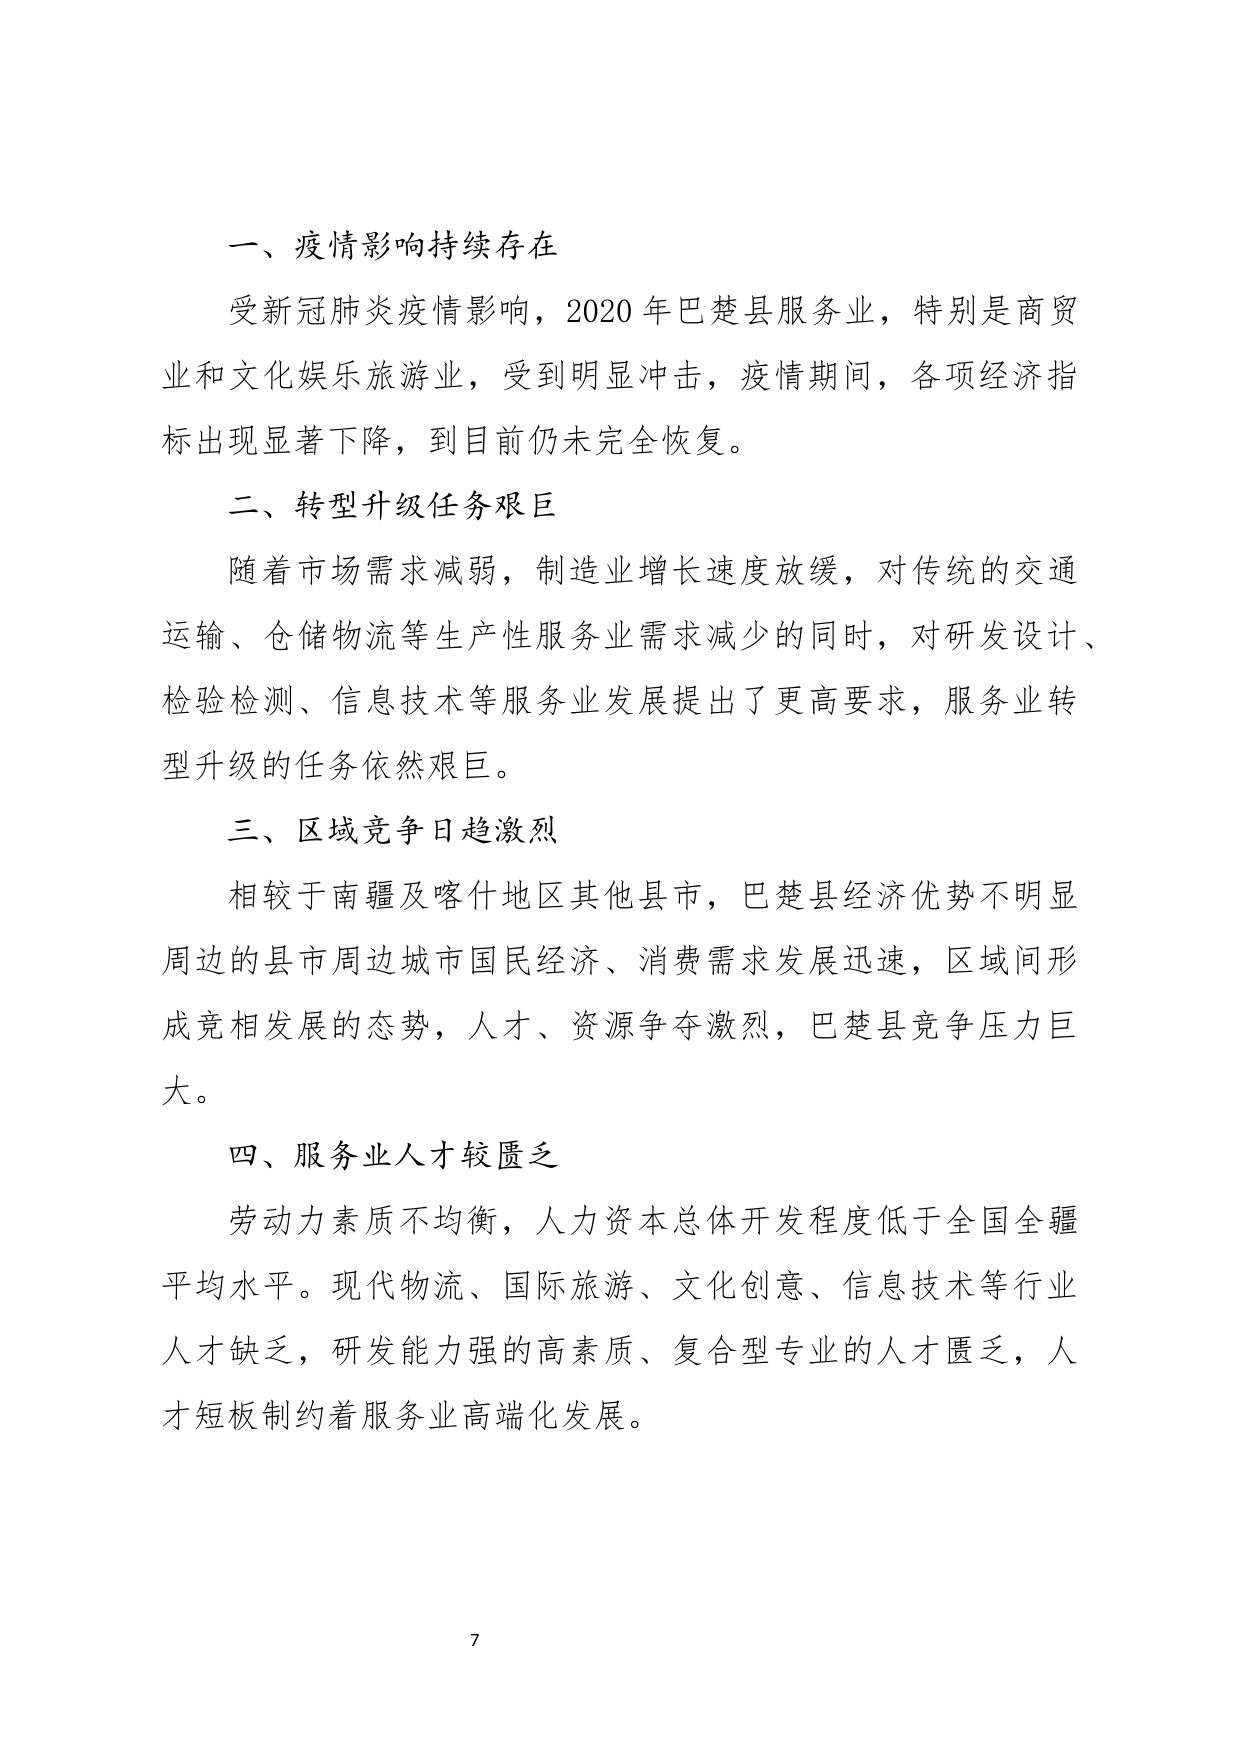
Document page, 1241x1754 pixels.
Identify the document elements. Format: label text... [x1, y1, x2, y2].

text 相较于南疆及喀什地区其他县市，巴楚县经济优势不明显，周边的县市周边城市国民经济、消费需求发展迅速，区域间形成竞相发展的态势，人才、资源争夺激烈，巴楚县竞争压力巨大。 [159, 861, 1081, 1121]
text 一、疫情影响持续存在 [159, 211, 1081, 276]
text 受新冠肺炎疫情影响，2020年巴楚县服务业，特别是商贸业和文化娱乐旅游业，受到明显冲击，疫情期间，各项经济指标出现显著下降，到目前仍未完全恢复。 [159, 276, 1081, 471]
text 三、区域竞争日趋激烈 [159, 796, 1081, 861]
text 四、服务业人才较匮乏 [159, 1121, 1081, 1186]
text 二、转型升级任务艰巨 [159, 471, 1081, 536]
text 劳动力素质不均衡，人力资本总体开发程度低于全国全疆平均水平。现代物流、国际旅游、文化创意、信息技术等行业人才缺乏，研发能力强的高素质、复合型专业的人才匮乏，人才短板制约着服务业高端化发展。 [159, 1186, 1081, 1446]
text 随着市场需求减弱，制造业增长速度放缓，对传统的交通运输、仓储物流等生产性服务业需求减少的同时，对研发设计、检验检测、信息技术等服务业发展提出了更高要求，服务业转型升级的任务依然艰巨。 [159, 536, 1081, 796]
